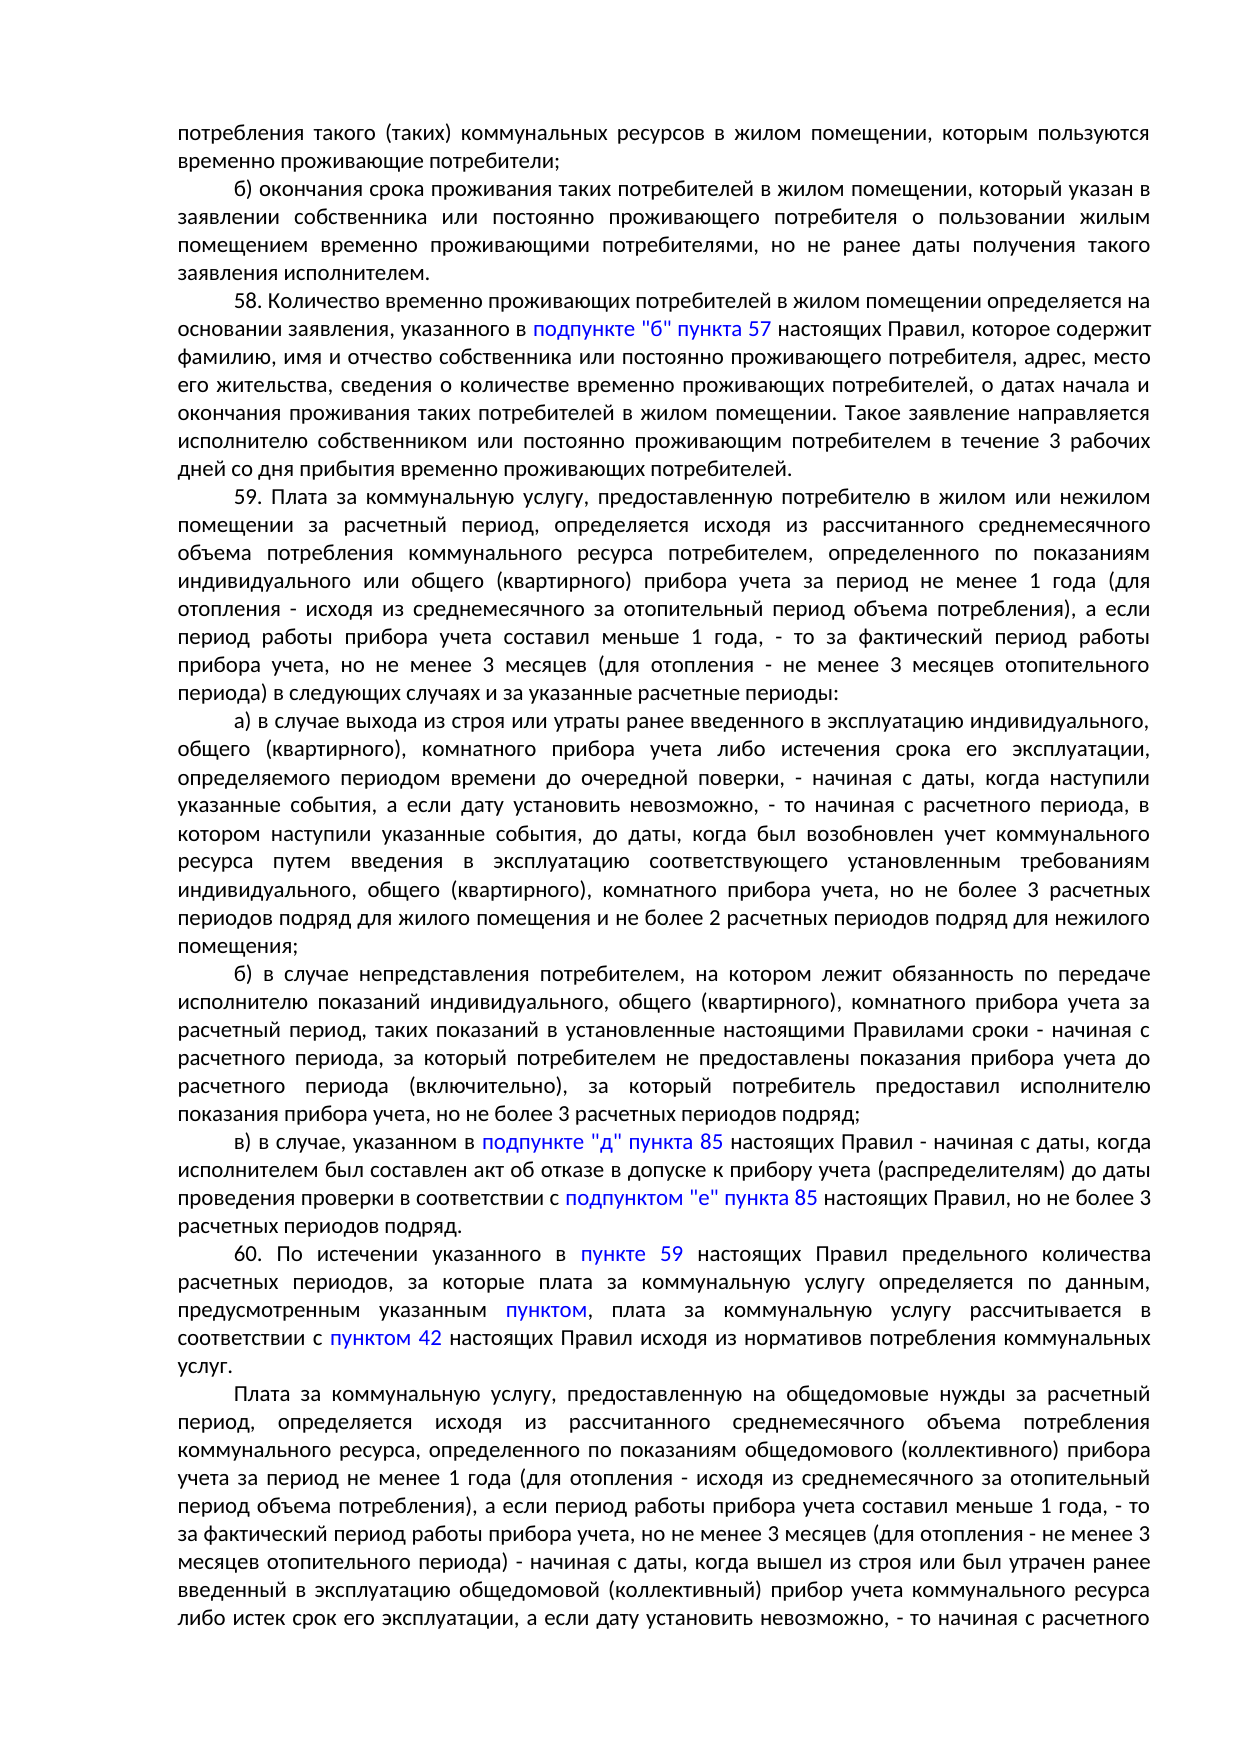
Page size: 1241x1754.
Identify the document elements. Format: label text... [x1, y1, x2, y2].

text 58. Количество временно проживающих потребителей в жилом помещении определяется на основании заявления, указанного в подпункте "б" пункта 57 настоящих Правил, которое содержит фамилию, имя и отчество собственника или постоянно проживающего потребителя, адрес, место его жительства, сведения о количестве временно проживающих потребителей, о датах начала и окончания проживания таких потребителей в жилом помещении. Такое заявление направляется исполнителю собственником или постоянно проживающим потребителем в течение 3 рабочих дней со дня прибытия временно проживающих потребителей. [177, 286, 1152, 482]
text а) в случае выхода из строя или утраты ранее введенного в эксплуатацию индивидуального, общего (квартирного), комнатного прибора учета либо истечения срока его эксплуатации, определяемого периодом времени до очередной поверки, - начиная с даты, когда наступили указанные события, а если дату установить невозможно, - то начиная с расчетного периода, в котором наступили указанные события, до даты, когда был возобновлен учет коммунального ресурса путем введения в эксплуатацию соответствующего установленным требованиям индивидуального, общего (квартирного), комнатного прибора учета, но не более 3 расчетных периодов подряд для жилого помещения и не более 2 расчетных периодов подряд для нежилого помещения; [177, 707, 1152, 959]
text 60. По истечении указанного в пункте 59 настоящих Правил предельного количества расчетных периодов, за которые плата за коммунальную услугу определяется по данным, предусмотренным указанным пунктом, плата за коммунальную услугу рассчитывается в соответствии с пунктом 42 настоящих Правил исходя из нормативов потребления коммунальных услуг. [177, 1239, 1152, 1379]
text 59. Плата за коммунальную услугу, предоставленную потребителю в жилом или нежилом помещении за расчетный период, определяется исходя из рассчитанного среднемесячного объема потребления коммунального ресурса потребителем, определенного по показаниям индивидуального или общего (квартирного) прибора учета за период не менее 1 года (для отопления - исходя из среднемесячного за отопительный период объема потребления), а если период работы прибора учета составил меньше 1 года, - то за фактический период работы прибора учета, но не менее 3 месяцев (для отопления - не менее 3 месяцев отопительного периода) в следующих случаях и за указанные расчетные периоды: [177, 482, 1152, 707]
text в) в случае, указанном в подпункте "д" пункта 85 настоящих Правил - начиная с даты, когда исполнителем был составлен акт об отказе в допуске к прибору учета (распределителям) до даты проведения проверки в соответствии с подпунктом "е" пункта 85 настоящих Правил, но не более 3 расчетных периодов подряд. [177, 1127, 1152, 1239]
text б) окончания срока проживания таких потребителей в жилом помещении, который указан в заявлении собственника или постоянно проживающего потребителя о пользовании жилым помещением временно проживающими потребителями, но не ранее даты получения такого заявления исполнителем. [177, 174, 1152, 286]
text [177, 1379, 1152, 1631]
text б) в случае непредставления потребителем, на котором лежит обязанность по передаче исполнителю показаний индивидуального, общего (квартирного), комнатного прибора учета за расчетный период, таких показаний в установленные настоящими Правилами сроки - начиная с расчетного периода, за который потребителем не предоставлены показания прибора учета до расчетного периода (включительно), за который потребитель предоставил исполнителю показания прибора учета, но не более 3 расчетных периодов подряд; [177, 959, 1152, 1127]
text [177, 118, 1152, 174]
